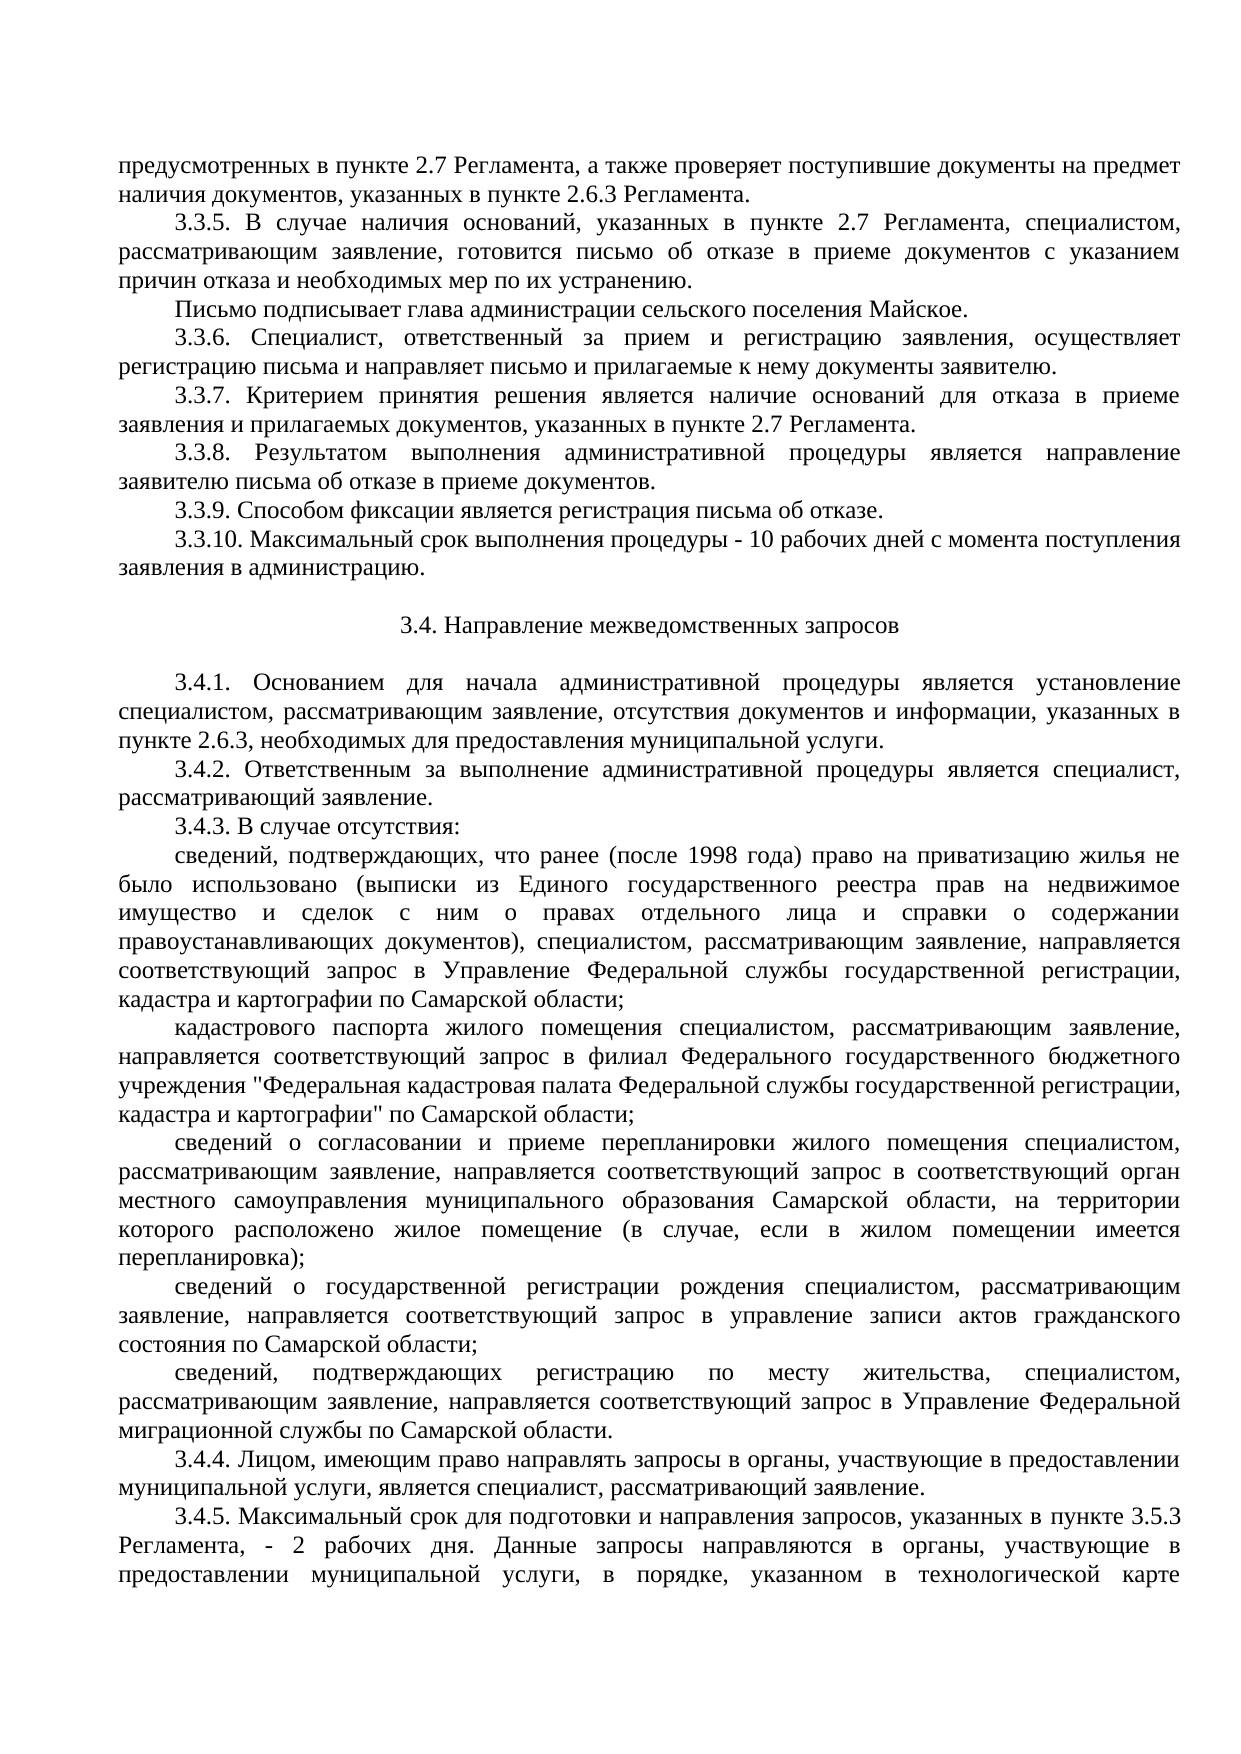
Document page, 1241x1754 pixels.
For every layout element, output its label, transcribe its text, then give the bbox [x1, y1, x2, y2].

text сведений, подтверждающих, что ранее (после 1998 года) право на приватизацию жилья не было использовано (выписки из Единого государственного реестра прав на недвижимое имущество и сделок с ним о правах отдельного лица и справки о содержании правоустанавливающих документов), специалистом, рассматривающим заявление, направляется соответствующий запрос в Управление Федеральной службы государственной регистрации, кадастра и картографии по Самарской области; [118, 840, 1181, 1012]
text сведений о согласовании и приеме перепланировки жилого помещения специалистом, рассматривающим заявление, направляется соответствующий запрос в соответствующий орган местного самоуправления муниципального образования Самарской области, на территории которого расположено жилое помещение (в случае, если в жилом помещении имеется перепланировка); [118, 1127, 1181, 1271]
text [118, 1501, 1181, 1587]
text 3.4.4. Лицом, имеющим право направлять запросы в органы, участвующие в предоставлении муниципальной услуги, является специалист, рассматривающий заявление. [118, 1444, 1181, 1501]
text 3.3.10. Максимальный срок выполнения процедуры - 10 рабочих дней с момента поступления заявления в администрацию. [118, 524, 1181, 581]
text сведений о государственной регистрации рождения специалистом, рассматривающим заявление, направляется соответствующий запрос в управление записи актов гражданского состояния по Самарской области; [118, 1271, 1181, 1357]
text 3.3.6. Специалист, ответственный за прием и регистрацию заявления, осуществляет регистрацию письма и направляет письмо и прилагаемые к нему документы заявителю. [118, 322, 1181, 380]
text 3.4. Направление межведомственных запросов [118, 610, 1181, 639]
text кадастрового паспорта жилого помещения специалистом, рассматривающим заявление, направляется соответствующий запрос в филиал Федерального государственного бюджетного учреждения "Федеральная кадастровая палата Федеральной службы государственной регистрации, кадастра и картографии" по Самарской области; [118, 1012, 1181, 1127]
text 3.3.8. Результатом выполнения административной процедуры является направление заявителю письма об отказе в приеме документов. [118, 437, 1181, 495]
text 3.3.9. Способом фиксации является регистрация письма об отказе. [118, 495, 1181, 524]
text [118, 150, 1181, 207]
text 3.3.7. Критерием принятия решения является наличие оснований для отказа в приеме заявления и прилагаемых документов, указанных в пункте 2.7 Регламента. [118, 380, 1181, 437]
text 3.3.5. В случае наличия оснований, указанных в пункте 2.7 Регламента, специалистом, рассматривающим заявление, готовится письмо об отказе в приеме документов с указанием причин отказа и необходимых мер по их устранению. [118, 207, 1181, 294]
text 3.4.2. Ответственным за выполнение административной процедуры является специалист, рассматривающий заявление. [118, 754, 1181, 811]
text 3.4.1. Основанием для начала административной процедуры является установление специалистом, рассматривающим заявление, отсутствия документов и информации, указанных в пункте 2.6.3, необходимых для предоставления муниципальной услуги. [118, 667, 1181, 754]
text 3.4.3. В случае отсутствия: [118, 811, 1181, 840]
text сведений, подтверждающих регистрацию по месту жительства, специалистом, рассматривающим заявление, направляется соответствующий запрос в Управление Федеральной миграционной службы по Самарской области. [118, 1357, 1181, 1444]
text Письмо подписывает глава администрации сельского поселения Майское. [118, 294, 1181, 322]
